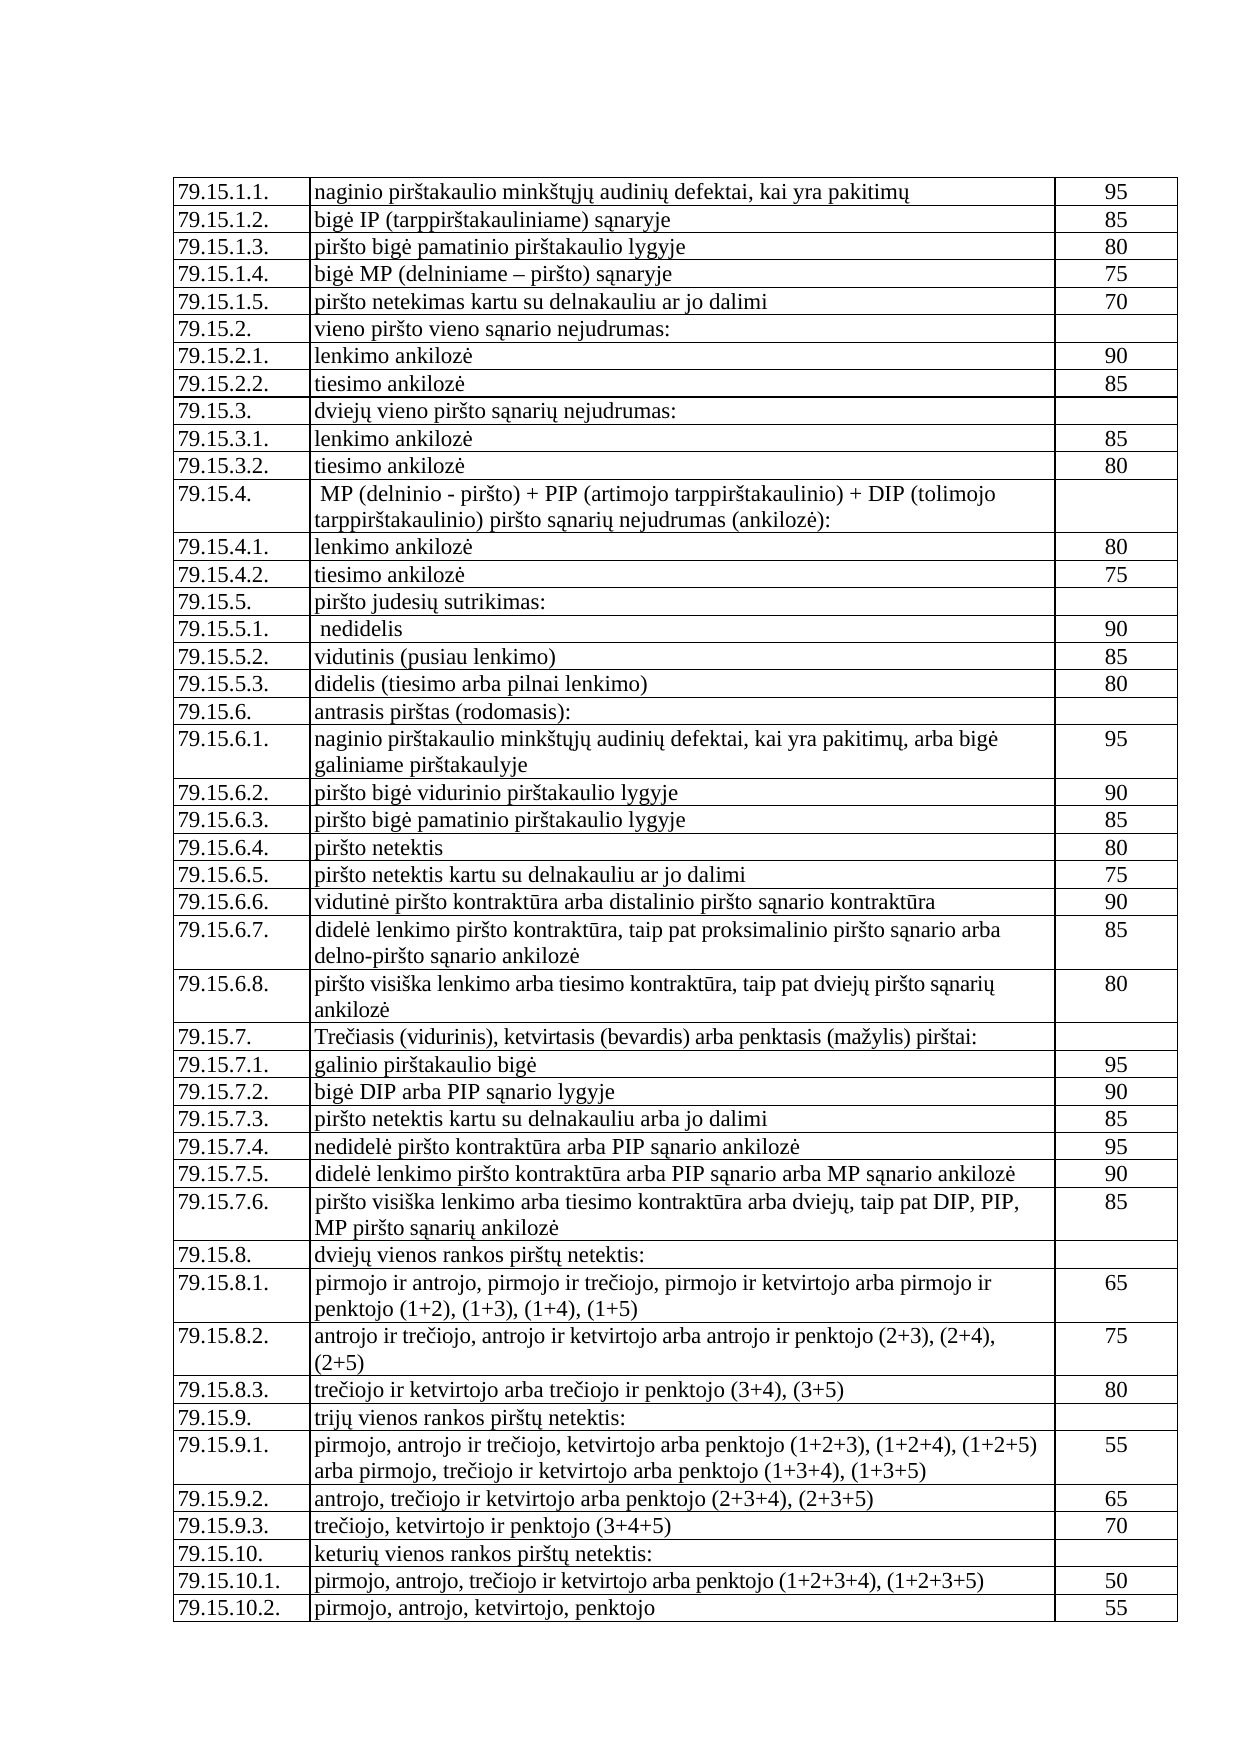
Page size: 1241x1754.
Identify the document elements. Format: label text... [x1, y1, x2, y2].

table_cell MP (delninio - piršto) + PIP (artimojo tarppirštakaulinio) + DIP (tolimojo tarppirštakaulinio) piršto sąnarių nejudrumas (ankilozė): [311, 480, 1054, 532]
table_cell 90 [1056, 616, 1177, 642]
table_cell 90 [1056, 1078, 1177, 1104]
table_cell Trečiasis (vidurinis), ketvirtasis (bevardis) arba penktasis (mažylis) pirštai: [311, 1023, 1054, 1050]
table_cell 79.15.9.1. [174, 1431, 309, 1484]
table_cell galinio pirštakaulio bigė [311, 1051, 1054, 1077]
table_cell 80 [1056, 452, 1177, 478]
table_cell 80 [1056, 233, 1177, 259]
table_cell 95 [1056, 1051, 1177, 1077]
table_cell didelis (tiesimo arba pilnai lenkimo) [311, 670, 1054, 697]
table_cell 79.15.5.1. [174, 616, 309, 642]
table_cell tiesimo ankilozė [311, 452, 1054, 478]
table_cell 79.15.4.2. [174, 561, 309, 587]
table_cell didelė lenkimo piršto kontraktūra arba PIP sąnario arba MP sąnario ankilozė [311, 1160, 1054, 1187]
table_cell 79.15.4.1. [174, 533, 309, 560]
table_cell pirmojo ir antrojo, pirmojo ir trečiojo, pirmojo ir ketvirtojo arba pirmojo ir penktojo (1+2), (1+3), (1+4), (1+5) [311, 1269, 1054, 1322]
table_cell 79.15.6.7. [174, 916, 309, 968]
table_cell piršto visiška lenkimo arba tiesimo kontraktūra arba dviejų, taip pat DIP, PIP, MP piršto sąnarių ankilozė [311, 1188, 1054, 1240]
table_cell 79.15.6.8. [174, 970, 309, 1022]
table_cell 95 [1056, 1133, 1177, 1159]
table_cell pirmojo, antrojo, ketvirtojo, penktojo [311, 1595, 1054, 1621]
table_cell [1056, 1241, 1177, 1268]
table_cell 75 [1056, 1323, 1177, 1375]
table_cell [1056, 1404, 1177, 1430]
table_cell [1056, 698, 1177, 724]
table_cell antrojo ir trečiojo, antrojo ir ketvirtojo arba antrojo ir penktojo (2+3), (2+4), (2+5) [311, 1323, 1054, 1375]
table_cell 55 [1056, 1431, 1177, 1484]
table_cell 79.15.5. [174, 588, 309, 614]
table_cell 70 [1056, 1512, 1177, 1539]
table_cell trijų vienos rankos pirštų netektis: [311, 1404, 1054, 1430]
table_cell 90 [1056, 779, 1177, 805]
table_cell dviejų vienos rankos pirštų netektis: [311, 1241, 1054, 1268]
table_cell 79.15.7.3. [174, 1106, 309, 1132]
table_cell tiesimo ankilozė [311, 561, 1054, 587]
table_cell 79.15.5.3. [174, 670, 309, 697]
table_cell 90 [1056, 343, 1177, 369]
table_cell bigė DIP arba PIP sąnario lygyje [311, 1078, 1054, 1104]
table_cell 79.15.6.5. [174, 861, 309, 887]
table_cell 79.15.5.2. [174, 643, 309, 669]
table_cell 95 [1056, 725, 1177, 778]
table_cell 85 [1056, 1188, 1177, 1240]
table_cell 75 [1056, 260, 1177, 287]
table_cell 79.15.2. [174, 315, 309, 342]
table_cell 79.15.7. [174, 1023, 309, 1050]
table_cell bigė IP (tarppirštakauliniame) sąnaryje [311, 206, 1054, 232]
table_cell 70 [1056, 288, 1177, 314]
table_cell didelė lenkimo piršto kontraktūra, taip pat proksimalinio piršto sąnario arba delno-piršto sąnario ankilozė [311, 916, 1054, 968]
table_cell trečiojo, ketvirtojo ir penktojo (3+4+5) [311, 1512, 1054, 1539]
table_cell antrasis pirštas (rodomasis): [311, 698, 1054, 724]
table_cell tiesimo ankilozė [311, 370, 1054, 396]
table_cell trečiojo ir ketvirtojo arba trečiojo ir penktojo (3+4), (3+5) [311, 1376, 1054, 1403]
table_cell vidutinis (pusiau lenkimo) [311, 643, 1054, 669]
table_cell 79.15.7.5. [174, 1160, 309, 1187]
table_cell 79.15.7.4. [174, 1133, 309, 1159]
table_cell 79.15.6.4. [174, 834, 309, 860]
table_cell 79.15.1.5. [174, 288, 309, 314]
table_cell piršto netektis kartu su delnakauliu ar jo dalimi [311, 861, 1054, 887]
table_cell 79.15.3.2. [174, 452, 309, 478]
table_cell 79.15.3.1. [174, 425, 309, 451]
table_cell 79.15.3. [174, 398, 309, 424]
table_cell vidutinė piršto kontraktūra arba distalinio piršto sąnario kontraktūra [311, 889, 1054, 915]
table_cell pirmojo, antrojo, trečiojo ir ketvirtojo arba penktojo (1+2+3+4), (1+2+3+5) [311, 1567, 1054, 1593]
table_cell 79.15.6.6. [174, 889, 309, 915]
table_cell 50 [1056, 1567, 1177, 1593]
table_cell piršto bigė pamatinio pirštakaulio lygyje [311, 806, 1054, 833]
table_cell 79.15.7.2. [174, 1078, 309, 1104]
table_cell 79.15.10.2. [174, 1595, 309, 1621]
table_cell 85 [1056, 916, 1177, 968]
table_cell 79.15.6.3. [174, 806, 309, 833]
table_cell 79.15.8.1. [174, 1269, 309, 1322]
table_cell 79.15.7.6. [174, 1188, 309, 1240]
table_cell pirmojo, antrojo ir trečiojo, ketvirtojo arba penktojo (1+2+3), (1+2+4), (1+2+5) arba pirmojo, trečiojo ir ketvirtojo arba penktojo (1+3+4), (1+3+5) [311, 1431, 1054, 1484]
table_cell 85 [1056, 206, 1177, 232]
table_cell [1056, 588, 1177, 614]
table_cell lenkimo ankilozė [311, 533, 1054, 560]
table_cell 79.15.7.1. [174, 1051, 309, 1077]
table_cell naginio pirštakaulio minkštųjų audinių defektai, kai yra pakitimų [311, 178, 1054, 204]
table_cell 85 [1056, 643, 1177, 669]
table_cell keturių vienos rankos pirštų netektis: [311, 1540, 1054, 1566]
table_cell nedidelė piršto kontraktūra arba PIP sąnario ankilozė [311, 1133, 1054, 1159]
table_cell 79.15.1.4. [174, 260, 309, 287]
table_cell 79.15.10.1. [174, 1567, 309, 1593]
table_cell [1056, 480, 1177, 532]
table_cell piršto netektis kartu su delnakauliu arba jo dalimi [311, 1106, 1054, 1132]
table_cell 79.15.1.2. [174, 206, 309, 232]
table_cell piršto netektis [311, 834, 1054, 860]
table_cell 79.15.6. [174, 698, 309, 724]
table_cell 85 [1056, 370, 1177, 396]
table_cell 95 [1056, 178, 1177, 204]
table_cell 79.15.6.1. [174, 725, 309, 778]
table_cell piršto visiška lenkimo arba tiesimo kontraktūra, taip pat dviejų piršto sąnarių ankilozė [311, 970, 1054, 1022]
table_cell 79.15.9. [174, 1404, 309, 1430]
table_cell lenkimo ankilozė [311, 425, 1054, 451]
table_cell 80 [1056, 1376, 1177, 1403]
table_cell 80 [1056, 970, 1177, 1022]
table_cell 79.15.9.3. [174, 1512, 309, 1539]
table_cell 80 [1056, 670, 1177, 697]
table_cell piršto netekimas kartu su delnakauliu ar jo dalimi [311, 288, 1054, 314]
table_cell 75 [1056, 561, 1177, 587]
table_cell piršto bigė vidurinio pirštakaulio lygyje [311, 779, 1054, 805]
table_cell 80 [1056, 834, 1177, 860]
table_cell lenkimo ankilozė [311, 343, 1054, 369]
table_cell vieno piršto vieno sąnario nejudrumas: [311, 315, 1054, 342]
table_cell 85 [1056, 806, 1177, 833]
table_cell piršto bigė pamatinio pirštakaulio lygyje [311, 233, 1054, 259]
table_cell 79.15.2.2. [174, 370, 309, 396]
table_cell 90 [1056, 889, 1177, 915]
table_cell 79.15.9.2. [174, 1485, 309, 1511]
table_cell 79.15.8.3. [174, 1376, 309, 1403]
table_cell 85 [1056, 425, 1177, 451]
table_cell 79.15.1.1. [174, 178, 309, 204]
table_cell 90 [1056, 1160, 1177, 1187]
table_cell 79.15.1.3. [174, 233, 309, 259]
table_cell 80 [1056, 533, 1177, 560]
table_cell [1056, 1540, 1177, 1566]
table_cell [1056, 1023, 1177, 1050]
table_cell piršto judesių sutrikimas: [311, 588, 1054, 614]
table_cell 79.15.10. [174, 1540, 309, 1566]
table_cell bigė MP (delniniame – piršto) sąnaryje [311, 260, 1054, 287]
table_cell 65 [1056, 1485, 1177, 1511]
table_cell 79.15.6.2. [174, 779, 309, 805]
table_cell [1056, 398, 1177, 424]
table_cell naginio pirštakaulio minkštųjų audinių defektai, kai yra pakitimų, arba bigė galiniame pirštakaulyje [311, 725, 1054, 778]
table_cell 85 [1056, 1106, 1177, 1132]
table_cell antrojo, trečiojo ir ketvirtojo arba penktojo (2+3+4), (2+3+5) [311, 1485, 1054, 1511]
table_cell 79.15.8. [174, 1241, 309, 1268]
table_cell 75 [1056, 861, 1177, 887]
table_cell dviejų vieno piršto sąnarių nejudrumas: [311, 398, 1054, 424]
table_cell 79.15.4. [174, 480, 309, 532]
table_cell 79.15.8.2. [174, 1323, 309, 1375]
table_cell 65 [1056, 1269, 1177, 1322]
table_cell 79.15.2.1. [174, 343, 309, 369]
table_cell [1056, 315, 1177, 342]
table_cell nedidelis [311, 616, 1054, 642]
table_cell 55 [1056, 1595, 1177, 1621]
